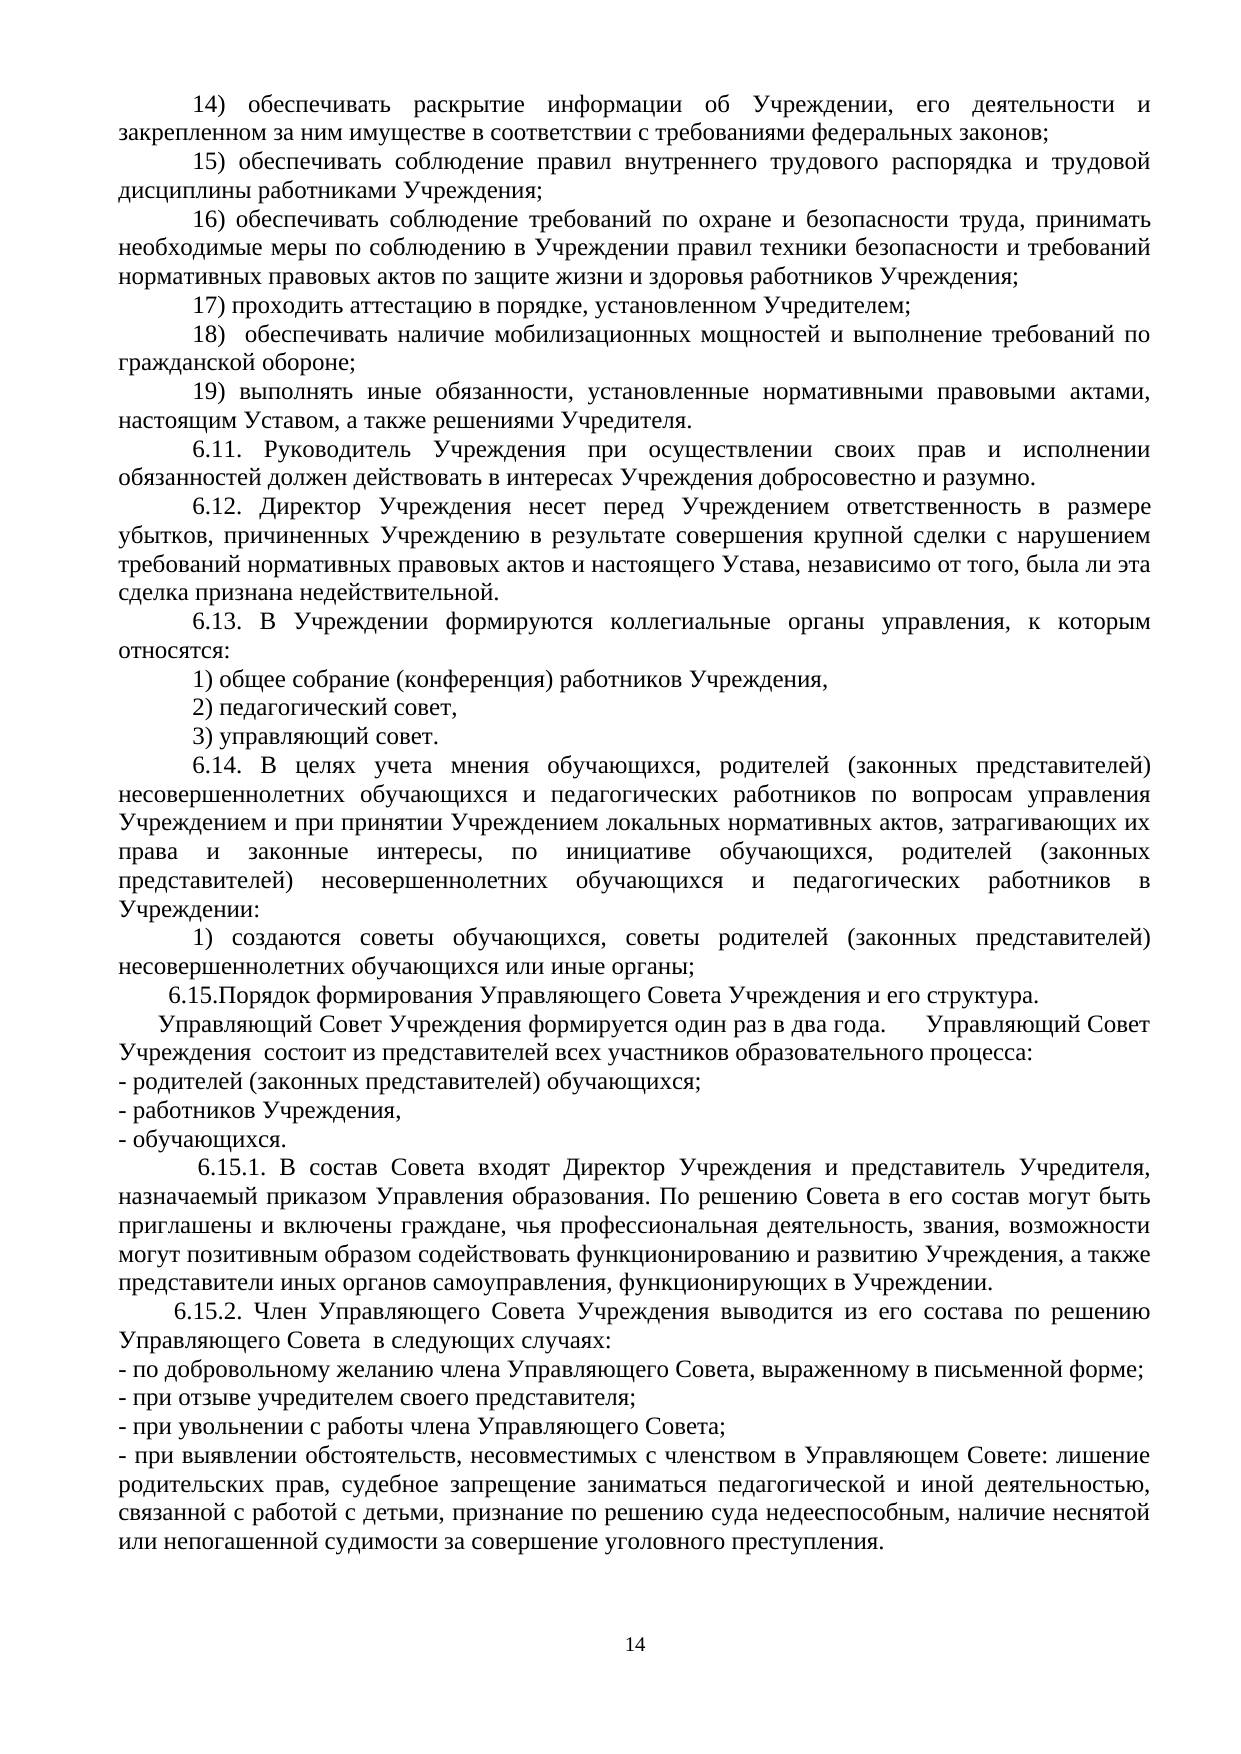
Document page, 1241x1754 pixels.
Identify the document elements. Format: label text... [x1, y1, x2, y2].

text 6.13. В Учреждении формируются коллегиальные органы управления, к которым относятся: [118, 606, 1152, 664]
text 6.15.1. В состав Совета входят Директор Учреждения и представитель Учредителя, назначаемый приказом Управления образования. По решению Совета в его состав могут быть приглашены и включены граждане, чья профессиональная деятельность, звания, возможности могут позитивным образом содействовать функционированию и развитию Учреждения, а также представители иных органов самоуправления, функционирующих в Учреждении. [118, 1152, 1152, 1296]
text 6.15.Порядок формирования Управляющего Совета Учреждения и его структура. [118, 980, 1152, 1009]
text 2) педагогический совет, [118, 692, 1152, 721]
text 15) обеспечивать соблюдение правил внутреннего трудового распорядка и трудовой дисциплины работниками Учреждения; [118, 146, 1152, 204]
text 17) проходить аттестацию в порядке, установленном Учредителем; [118, 290, 1152, 319]
text 1) создаются советы обучающихся, советы родителей (законных представителей) несовершеннолетних обучающихся или иные органы; [118, 922, 1152, 980]
text 6.11. Руководитель Учреждения при осуществлении своих прав и исполнении обязанностей должен действовать в интересах Учреждения добросовестно и разумно. [118, 434, 1152, 491]
text - родителей (законных представителей) обучающихся; [118, 1066, 1152, 1095]
text - обучающихся. [118, 1124, 1152, 1152]
text 16) обеспечивать соблюдение требований по охране и безопасности труда, принимать необходимые меры по соблюдению в Учреждении правил техники безопасности и требований нормативных правовых актов по защите жизни и здоровья работников Учреждения; [118, 204, 1152, 290]
text 6.12. Директор Учреждения несет перед Учреждением ответственность в размере убытков, причиненных Учреждению в результате совершения крупной сделки с нарушением требований нормативных правовых актов и настоящего Устава, независимо от того, была ли эта сделка признана недействительной. [118, 491, 1152, 606]
text - при выявлении обстоятельств, несовместимых с членством в Управляющем Совете: лишение родительских прав, судебное запрещение заниматься педагогической и иной деятельностью, связанной с работой с детьми, признание по решению суда недееспособным, наличие неснятой или непогашенной судимости за совершение уголовного преступления. [118, 1440, 1152, 1555]
text - при увольнении с работы члена Управляющего Совета; [118, 1411, 1152, 1440]
text 1) общее собрание (конференция) работников Учреждения, [118, 664, 1152, 692]
text 6.14. В целях учета мнения обучающихся, родителей (законных представителей) несовершеннолетних обучающихся и педагогических работников по вопросам управления Учреждением и при принятии Учреждением локальных нормативных актов, затрагивающих их права и законные интересы, по инициативе обучающихся, родителей (законных представителей) несовершеннолетних обучающихся и педагогических работников в Учреждении: [118, 750, 1152, 922]
text 19) выполнять иные обязанности, установленные нормативными правовыми актами, настоящим Уставом, а также решениями Учредителя. [118, 376, 1152, 434]
text 3) управляющий совет. [118, 721, 1152, 750]
text - при отзыве учредителем своего представителя; [118, 1382, 1152, 1411]
text 14) обеспечивать раскрытие информации об Учреждении, его деятельности и закрепленном за ним имуществе в соответствии с требованиями федеральных законов; [118, 89, 1152, 146]
text 18) обеспечивать наличие мобилизационных мощностей и выполнение требований по гражданской обороне; [118, 319, 1152, 376]
text 6.15.2. Член Управляющего Совета Учреждения выводится из его состава по решению Управляющего Совета в следующих случаях: [118, 1296, 1152, 1354]
text - работников Учреждения, [118, 1095, 1152, 1124]
text Управляющий Совет Учреждения формируется один раз в два года. Управляющий Совет Учреждения состоит из представителей всех участников образовательного процесса: [118, 1009, 1152, 1066]
text - по добровольному желанию члена Управляющего Совета, выраженному в письменной форме; [118, 1354, 1152, 1382]
